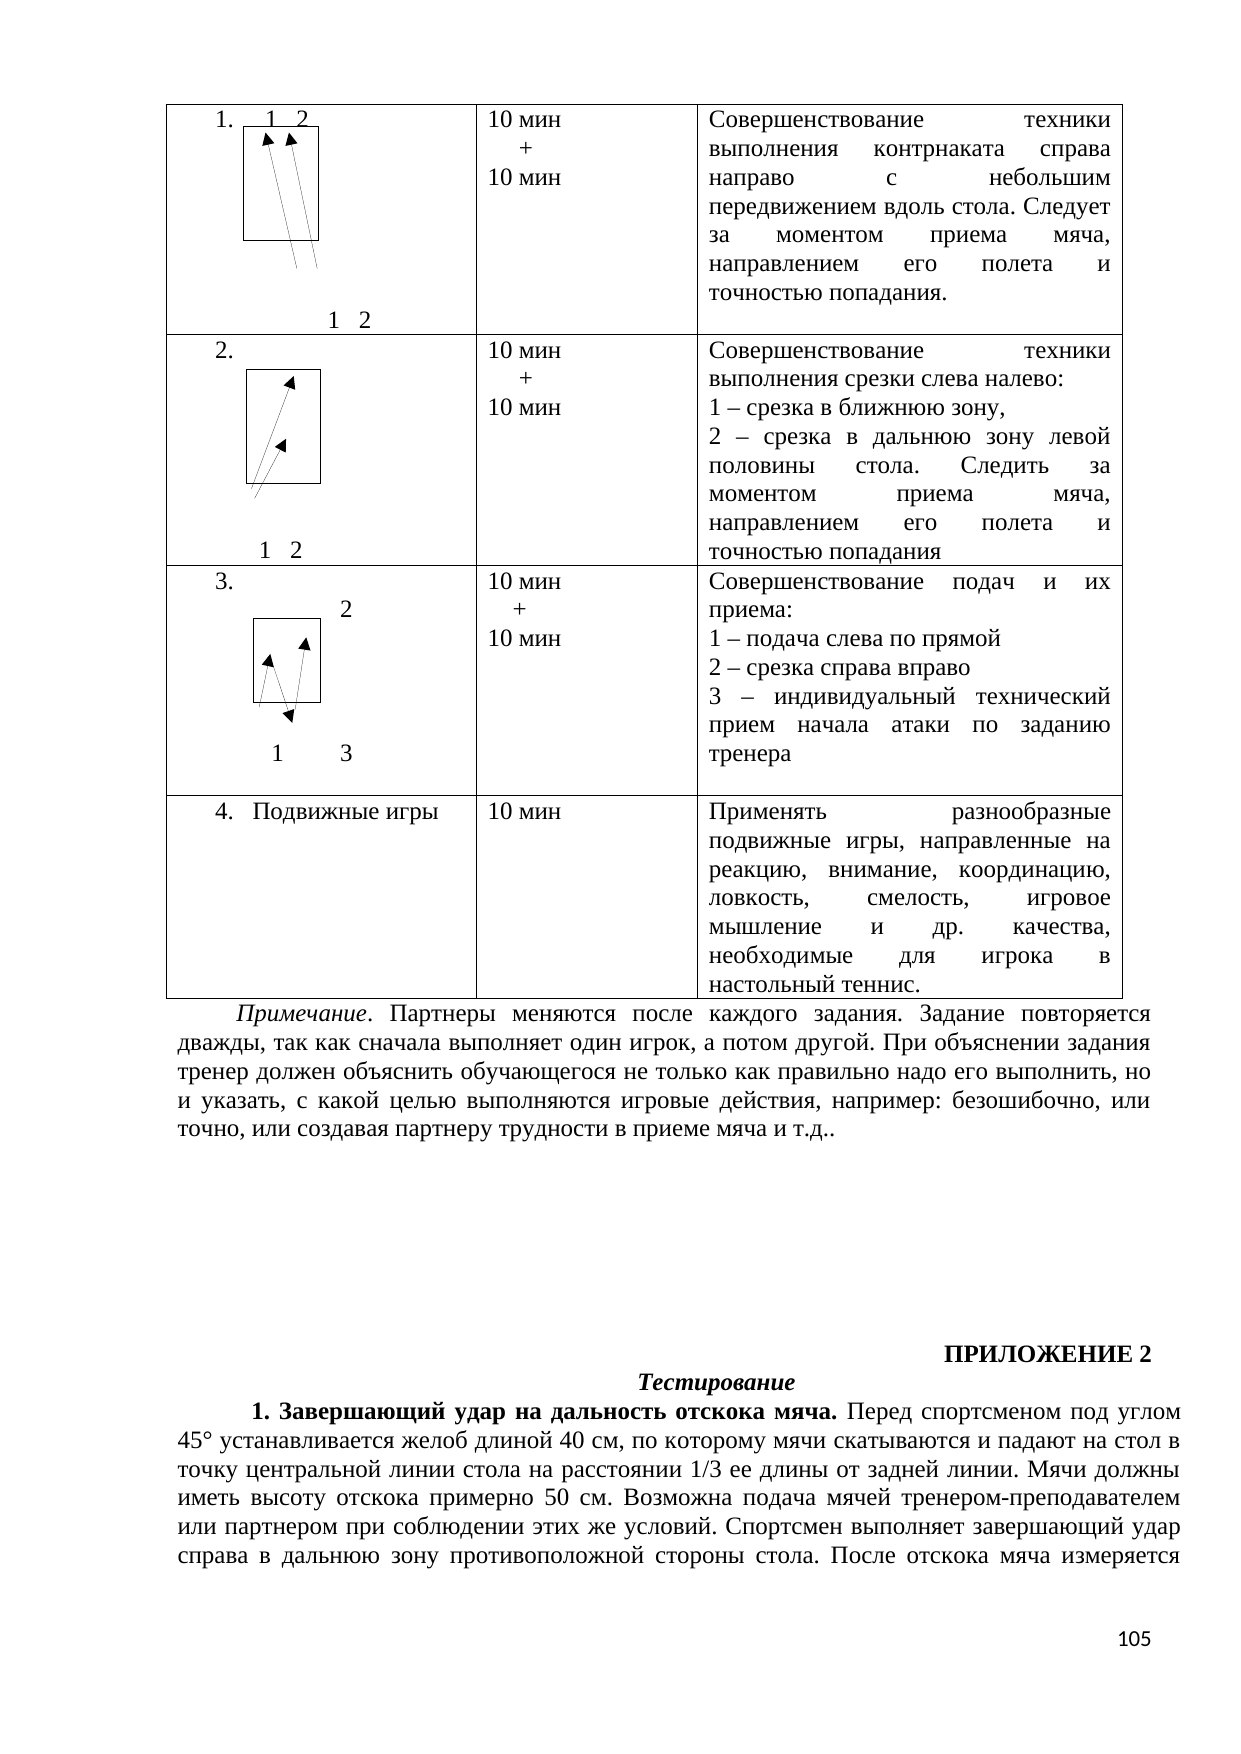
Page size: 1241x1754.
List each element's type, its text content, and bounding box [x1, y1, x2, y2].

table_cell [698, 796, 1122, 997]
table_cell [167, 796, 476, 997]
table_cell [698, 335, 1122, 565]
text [177, 1396, 1181, 1569]
text ПРИЛОЖЕНИЕ 2 [177, 1339, 1152, 1367]
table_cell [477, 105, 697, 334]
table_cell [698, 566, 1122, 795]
text Тестирование [177, 1367, 1181, 1396]
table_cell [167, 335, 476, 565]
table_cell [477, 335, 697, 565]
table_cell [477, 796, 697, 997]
text Примечание. Партнеры меняются после каждого задания. Задание повторяется дважды, так как сначала выполняет один игрок, а потом другой. При объяснении задания тренер должен объяснить обучающегося не только как правильно надо его выполнить, но и указать, с какой целью выполняются игровые действия, например: безошибочно, или точно, или создавая партнеру трудности в приеме мяча и т.д.. [177, 998, 1152, 1142]
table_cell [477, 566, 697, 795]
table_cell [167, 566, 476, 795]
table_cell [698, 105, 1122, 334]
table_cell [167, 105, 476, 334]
